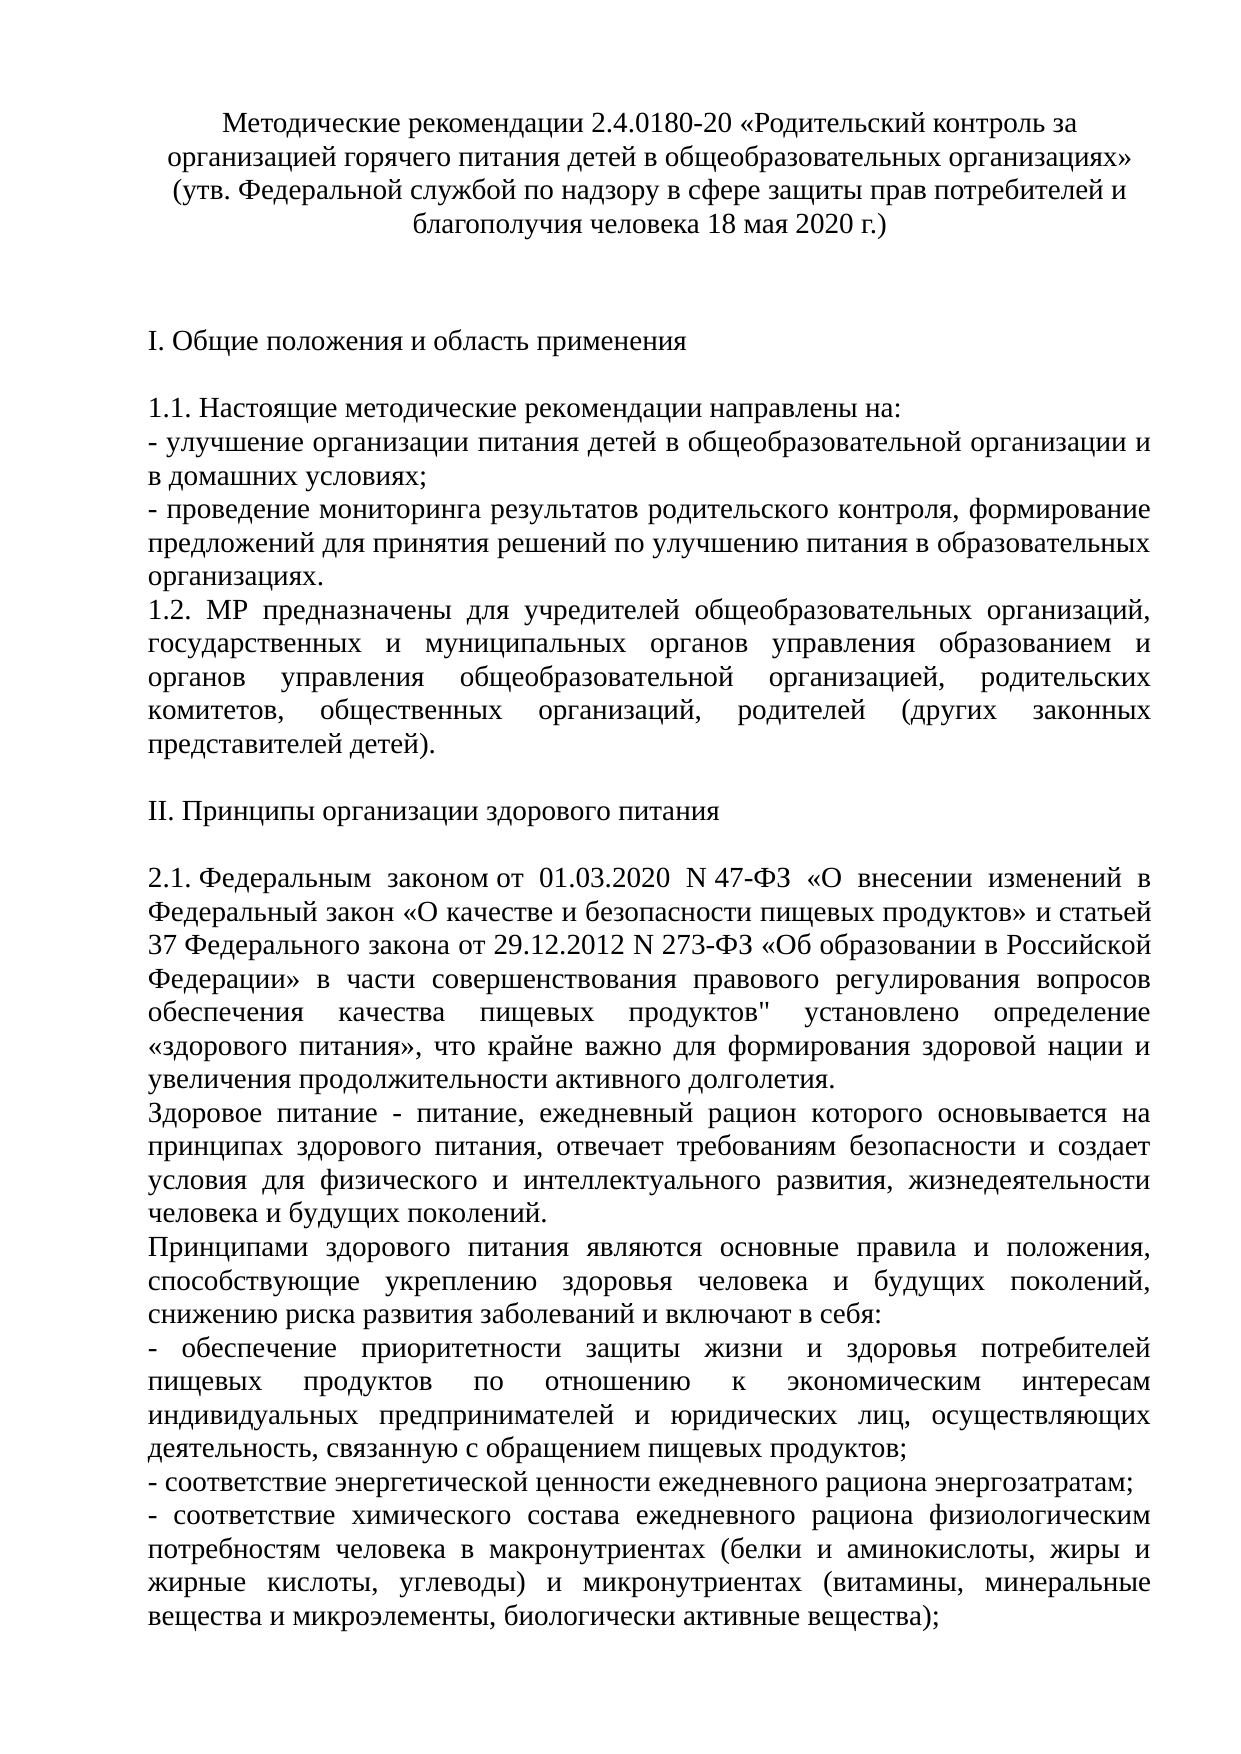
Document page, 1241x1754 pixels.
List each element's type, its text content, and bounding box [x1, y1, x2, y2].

text - соответствие энергетической ценности ежедневного рациона энергозатратам; [148, 1464, 1152, 1497]
text - улучшение организации питания детей в общеобразовательной организации и в домашних условиях; [148, 424, 1152, 491]
text Принципами здорового питания являются основные правила и положения, способствующие укреплению здоровья человека и будущих поколений, снижению риска развития заболеваний и включают в себя: [148, 1229, 1152, 1330]
text 1.1. Настоящие методические рекомендации направлены на: [148, 391, 1152, 424]
text - обеспечение приоритетности защиты жизни и здоровья потребителей пищевых продуктов по отношению к экономическим интересам индивидуальных предпринимателей и юридических лиц, осуществляющих деятельность, связанную с обращением пищевых продуктов; [148, 1330, 1152, 1464]
text - соответствие химического состава ежедневного рациона физиологическим потребностям человека в макронутриентах (белки и аминокислоты, жиры и жирные кислоты, углеводы) и микронутриентах (витамины, минеральные вещества и микроэлементы, биологически активные вещества); [148, 1497, 1152, 1632]
text - проведение мониторинга результатов родительского контроля, формирование предложений для принятия решений по улучшению питания в образовательных организациях. [148, 491, 1152, 592]
text Методические рекомендации 2.4.0180-20 «Родительский контроль за организацией горячего питания детей в общеобразовательных организациях» (утв. Федеральной службой по надзору в сфере защиты прав потребителей и благополучия человека 18 мая 2020 г.) [148, 105, 1152, 239]
text I. Общие положения и область применения [148, 323, 1152, 357]
text 1.2. MP предназначены для учредителей общеобразовательных организаций, государственных и муниципальных органов управления образованием и органов управления общеобразовательной организацией, родительских комитетов, общественных организаций, родителей (других законных представителей детей). [148, 592, 1152, 759]
text 2.1. Федеральным законом от 01.03.2020 N 47-ФЗ «О внесении изменений в Федеральный закон «О качестве и безопасности пищевых продуктов» и статьей 37 Федерального закона от 29.12.2012 N 273-ФЗ «Об образовании в Российской Федерации» в части совершенствования правового регулирования вопросов обеспечения качества пищевых продуктов" установлено определение «здорового питания», что крайне важно для формирования здоровой нации и увеличения продолжительности активного долголетия. [148, 860, 1152, 1095]
text II. Принципы организации здорового питания [148, 793, 1152, 827]
text Здоровое питание - питание, ежедневный рацион которого основывается на принципах здорового питания, отвечает требованиям безопасности и создает условия для физического и интеллектуального развития, жизнедеятельности человека и будущих поколений. [148, 1095, 1152, 1229]
